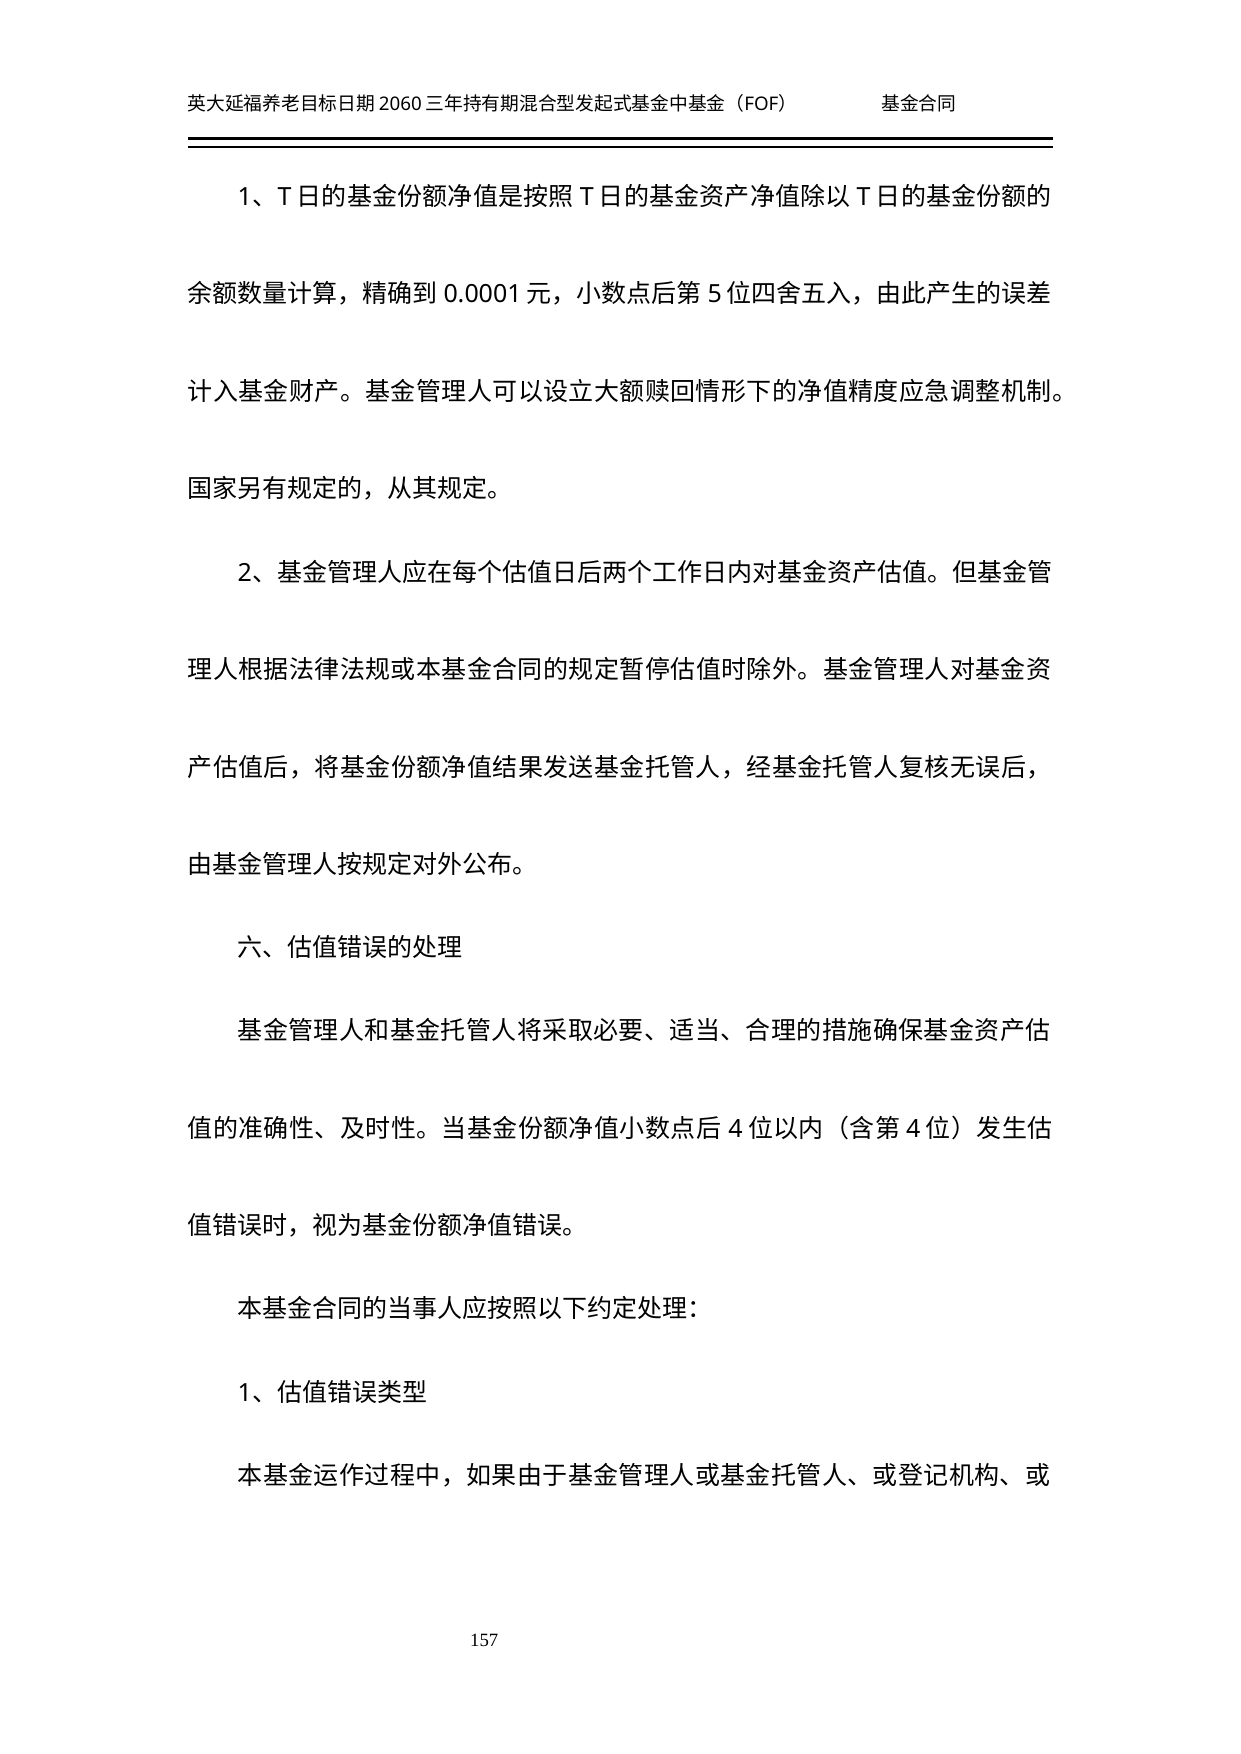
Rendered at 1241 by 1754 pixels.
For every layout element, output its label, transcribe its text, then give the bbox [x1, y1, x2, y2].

text 基金管理人和基金托管人将采取必要、适当、合理的措施确保基金资产估值的准确性、及时性。当基金份额净值小数点后4位以内（含第4位）发生估值错误时，视为基金份额净值错误。 [187, 996, 1053, 1256]
text 本基金合同的当事人应按照以下约定处理： [187, 1274, 1053, 1339]
text 1、估值错误类型 [187, 1358, 1053, 1423]
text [187, 1441, 1053, 1506]
text 2、基金管理人应在每个估值日后两个工作日内对基金资产估值。但基金管理人根据法律法规或本基金合同的规定暂停估值时除外。基金管理人对基金资产估值后，将基金份额净值结果发送基金托管人，经基金托管人复核无误后，由基金管理人按规定对外公布。 [187, 538, 1053, 895]
text 1、T日的基金份额净值是按照T日的基金资产净值除以T日的基金份额的余额数量计算，精确到0.0001元，小数点后第5位四舍五入，由此产生的误差计入基金财产。基金管理人可以设立大额赎回情形下的净值精度应急调整机制。国家另有规定的，从其规定。 [187, 162, 1053, 519]
text 六、估值错误的处理 [187, 913, 1053, 978]
